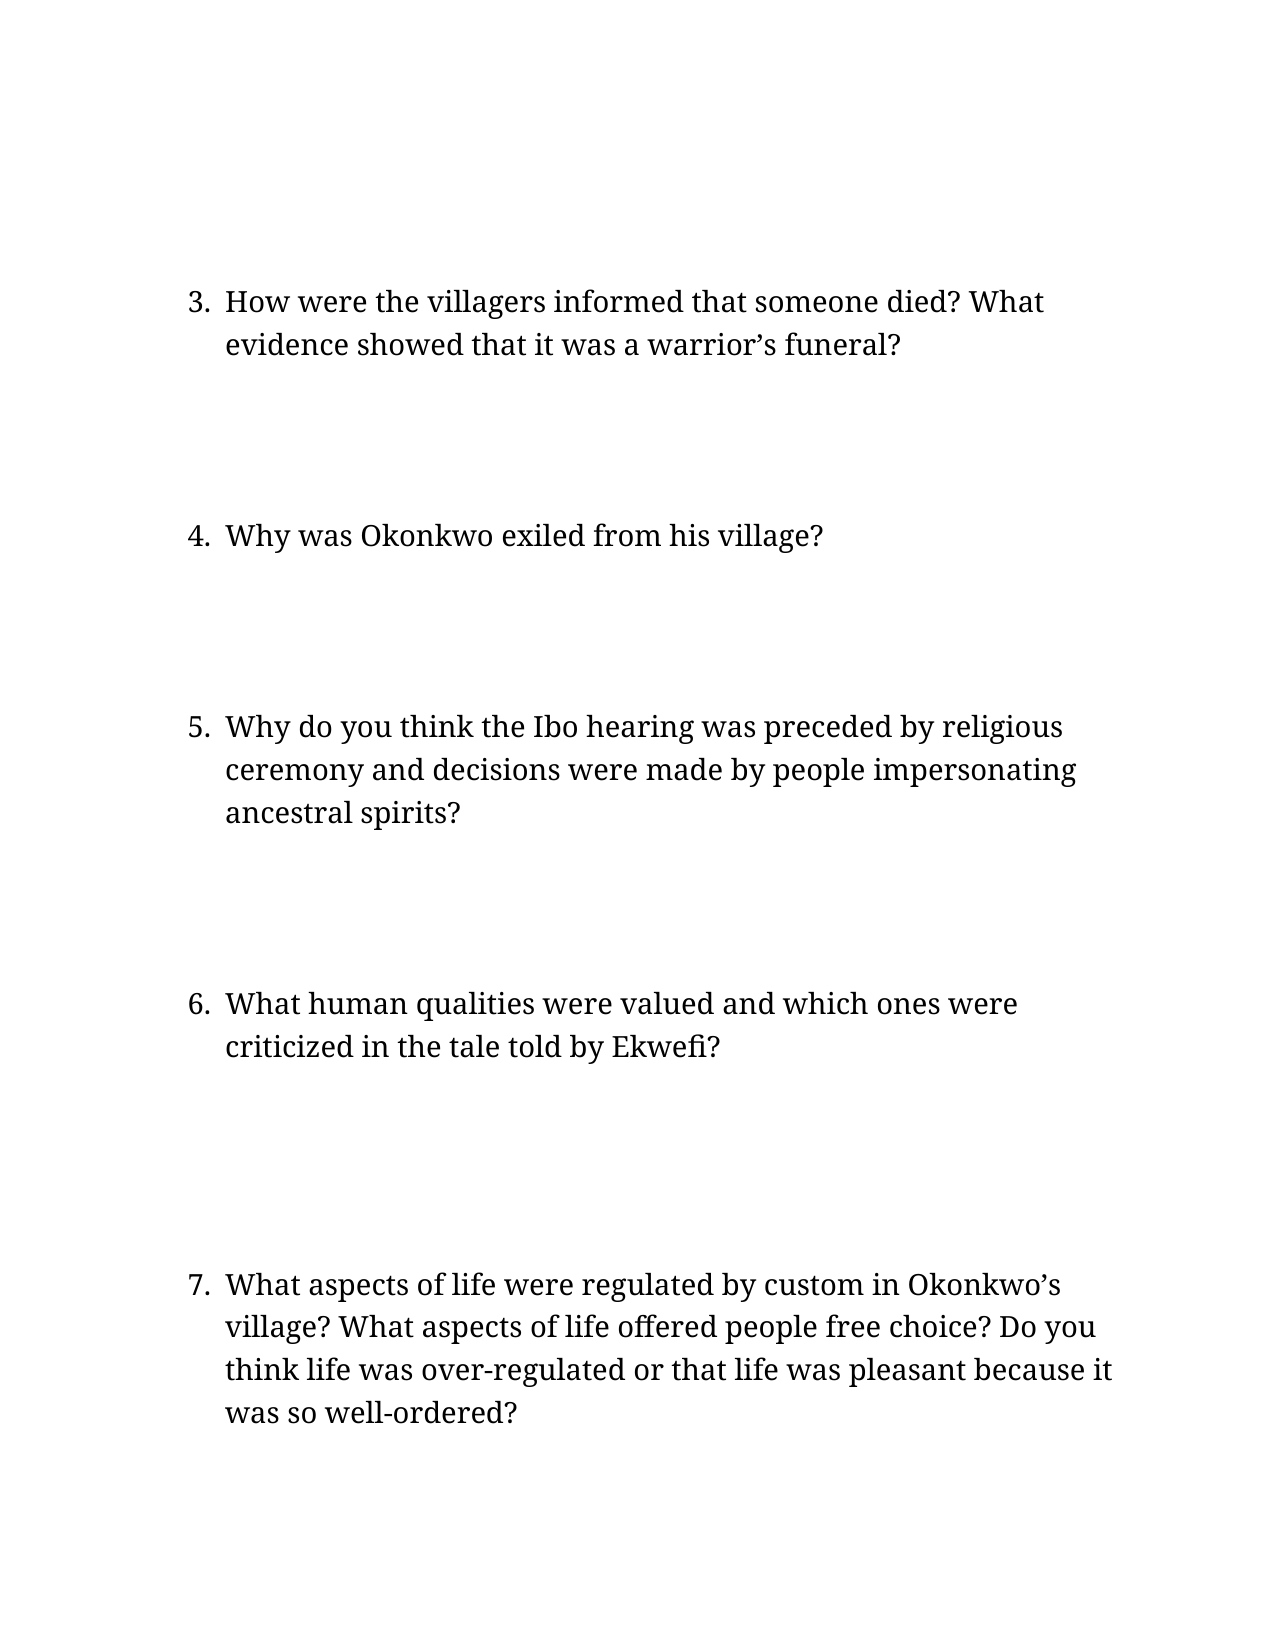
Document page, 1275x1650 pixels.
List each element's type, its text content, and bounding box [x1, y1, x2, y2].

list What human qualities were valued and which ones were criticized in the tale told by Ekwefi? [187, 983, 1125, 1066]
list How were the villagers informed that someone died? What evidence showed that it was a warrior’s funeral? [187, 282, 1125, 364]
list Why was Okonkwo exiled from his village? [187, 515, 1125, 628]
list What aspects of life were regulated by custom in Okonkwo’s village? What aspects of life offered people free choice? Do you think life was over-regulated or that life was pleasant because it was so well-ordered? [187, 1264, 1125, 1432]
list Why do you think the Ibo hearing was preceded by religious ceremony and decisions were made by people impersonating ancestral spirits? [187, 706, 1125, 832]
